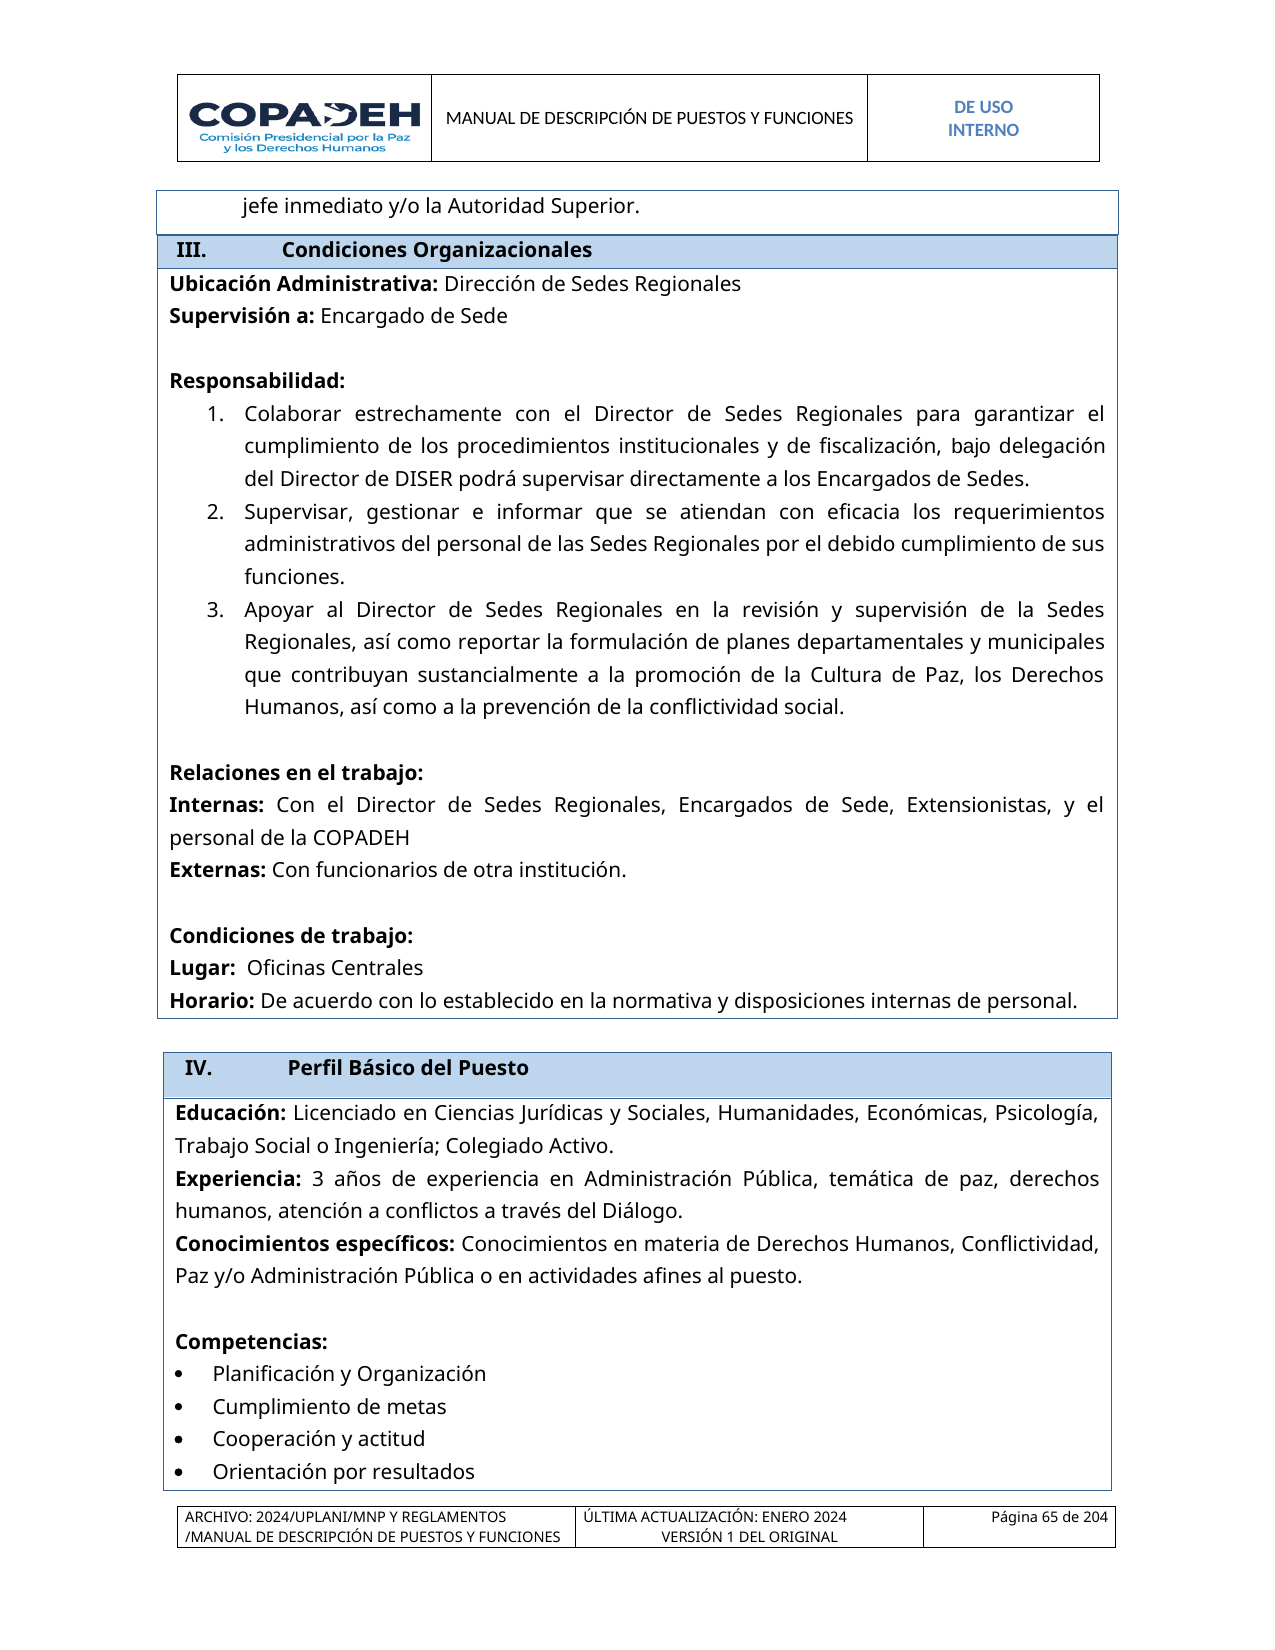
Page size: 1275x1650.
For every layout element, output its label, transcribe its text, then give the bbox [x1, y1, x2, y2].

table_header Condiciones Organizacionales [158, 236, 1117, 268]
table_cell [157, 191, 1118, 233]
picture [184, 76, 429, 157]
table_cell Ubicación Administrativa: Dirección de Sedes Regionales Supervisión a: Encargado de Sede Responsabilidad: Colaborar estrechamente con el Director de Sedes Regionales para garantizar el cumplimiento de los procedimientos institucionales y de fiscalización, bajo delegación del Director de DISER podrá supervisar directamente a los Encargados de Sedes. Supervisar, gestionar e informar que se atiendan con eficacia los requerimientos administrativos del personal de las Sedes Regionales por el debido cumplimiento de sus funciones. Apoyar al Director de Sedes Regionales en la revisión y supervisión de la Sedes Regionales, así como reportar la formulación de planes departamentales y municipales que contribuyan sustancialmente a la promoción de la Cultura de Paz, los Derechos Humanos, así como a la prevención de la conflictividad social. Relaciones en el trabajo: Internas: Con el Director de Sedes Regionales, Encargados de Sede, Extensionistas, y el personal de la COPADEH Externas: Con funcionarios de otra institución. Condiciones de trabajo: Lugar: Oficinas Centrales Horario: De acuerdo con lo establecido en la normativa y disposiciones internas de personal. [158, 269, 1117, 1018]
table_header Perfil Básico del Puesto [164, 1053, 1111, 1097]
